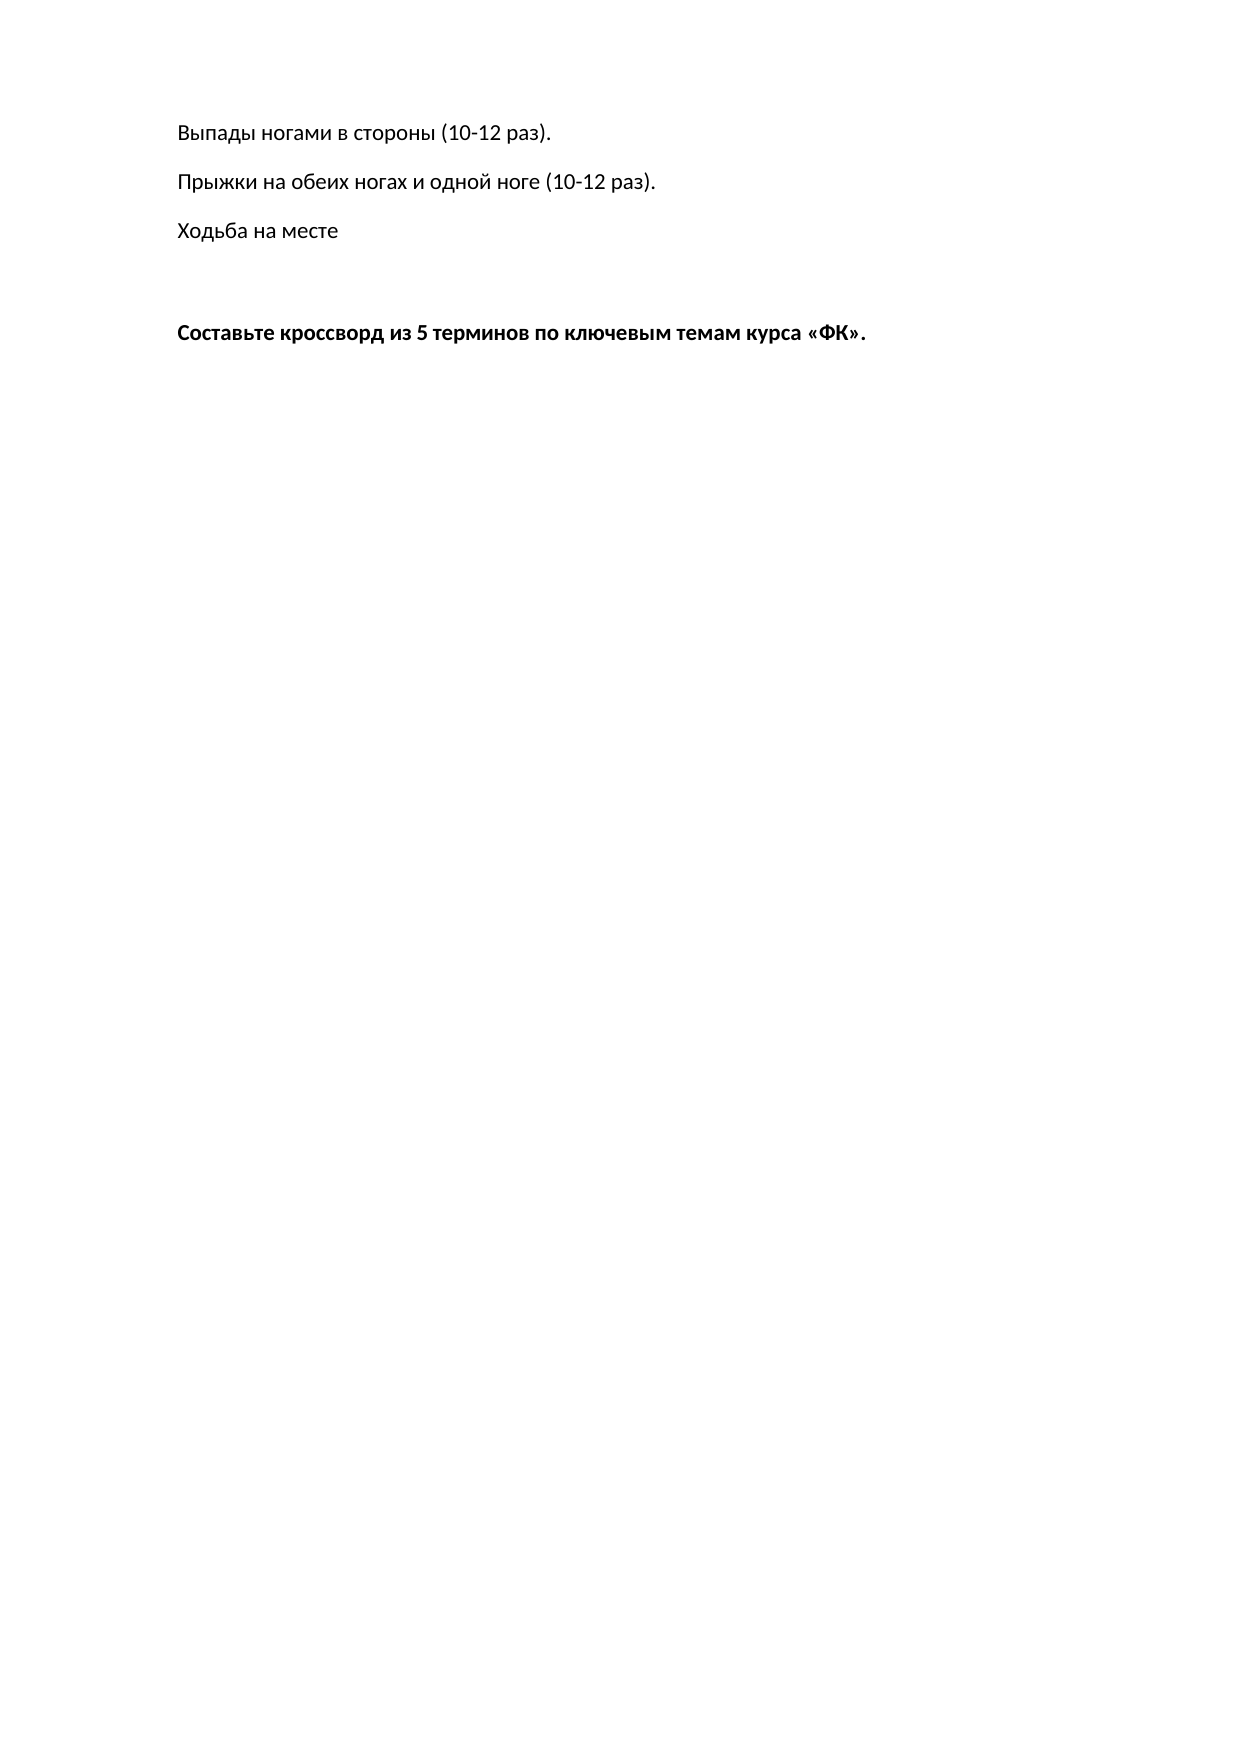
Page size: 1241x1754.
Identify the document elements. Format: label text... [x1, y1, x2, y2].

text Ходьба на месте [177, 216, 1152, 244]
text Прыжки на обеих ногах и одной ноге (10-12 раз). [177, 167, 1152, 195]
text Выпады ногами в стороны (10-12 раз). [177, 118, 1152, 146]
text Составьте кроссворд из 5 терминов по ключевым темам курса «ФК». [177, 318, 1152, 346]
